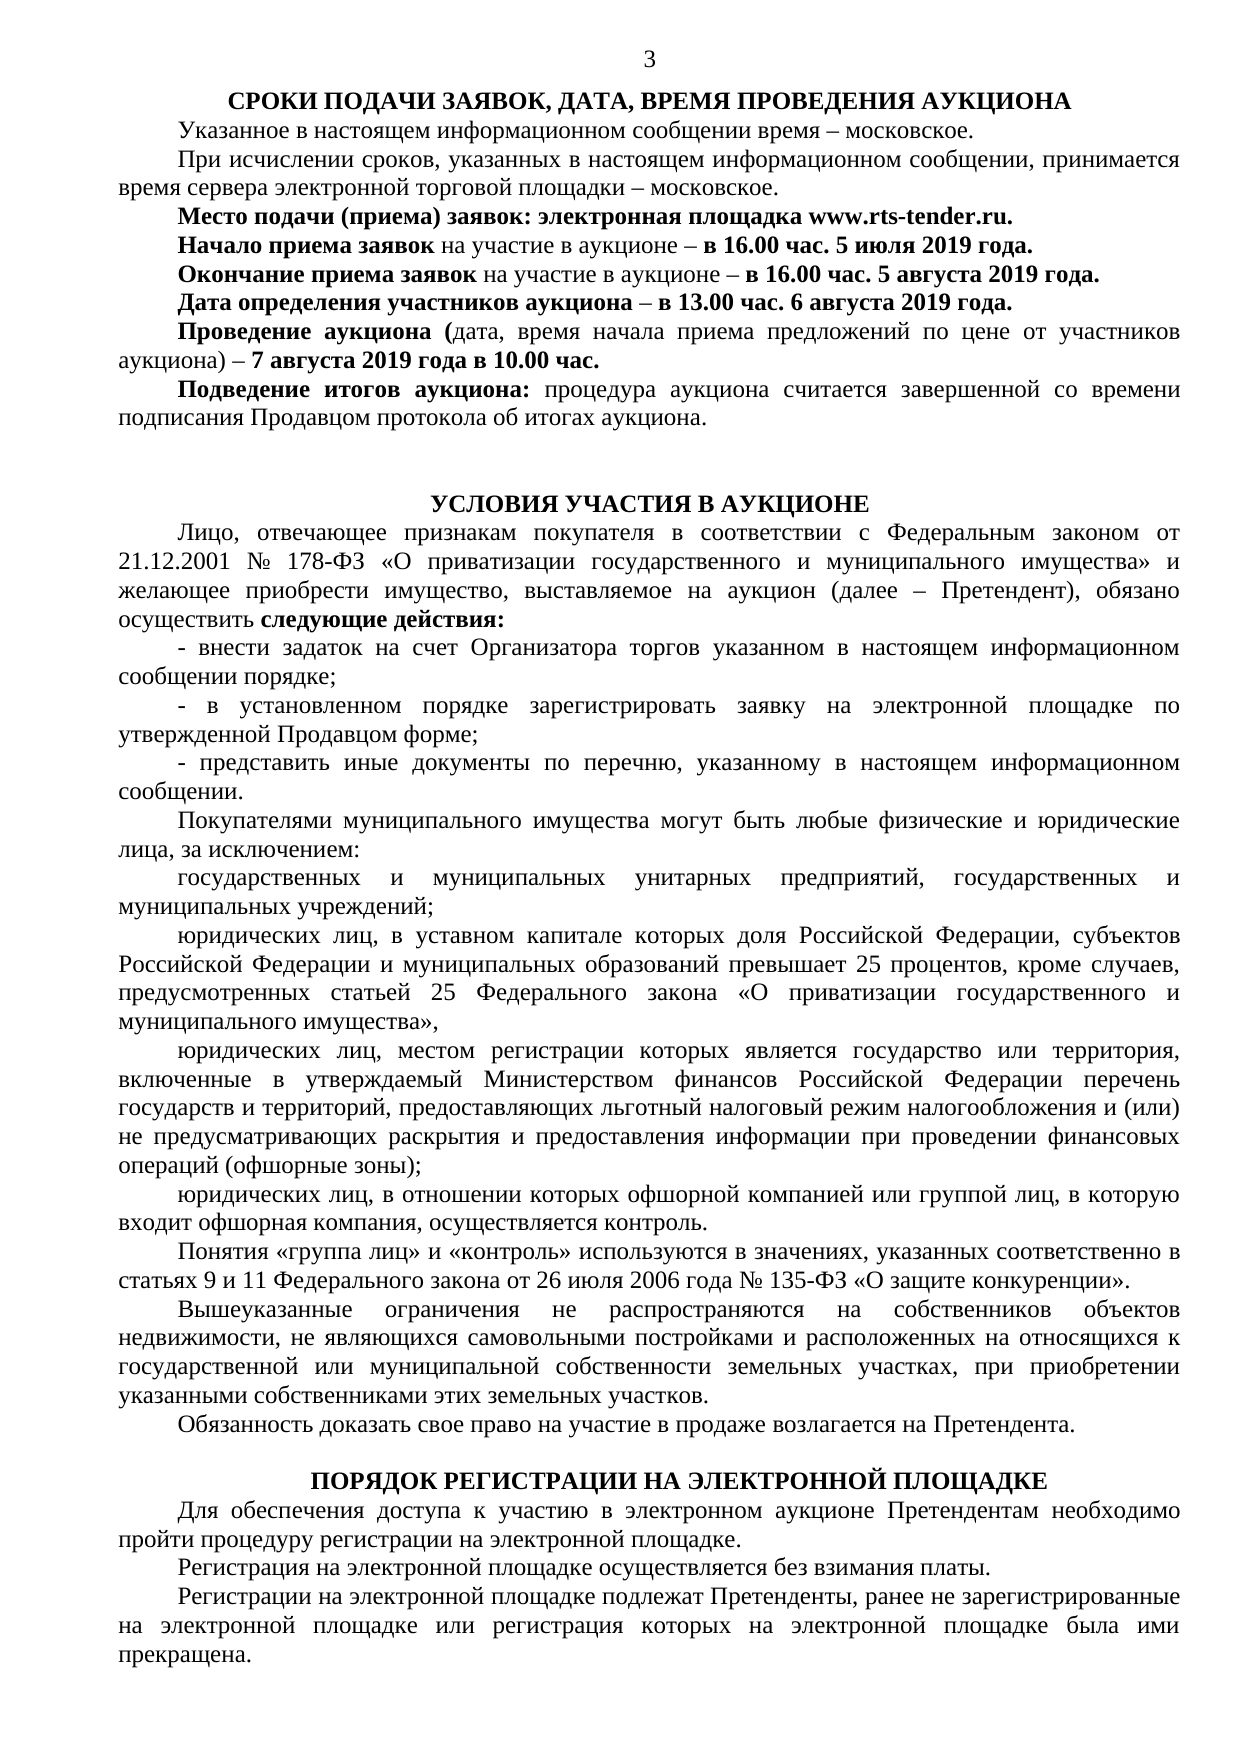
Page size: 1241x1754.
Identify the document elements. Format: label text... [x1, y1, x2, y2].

text Для обеспечения доступа к участию в электронном аукционе Претендентам необходимо пройти процедуру регистрации на электронной площадке. [118, 1495, 1181, 1552]
text - внести задаток на счет Организатора торгов указанном в настоящем информационном сообщении порядке; [118, 632, 1181, 690]
text Место подачи (приема) заявок: электронная площадка www.rts-tender.ru. [118, 201, 1181, 230]
text Понятия «группа лиц» и «контроль» используются в значениях, указанных соответственно в статьях 9 и 11 Федерального закона от 26 июля 2006 года № 135-ФЗ «О защите конкуренции». [118, 1236, 1181, 1294]
text Обязанность доказать свое право на участие в продаже возлагается на Претендента. [118, 1409, 1181, 1437]
text Регистрация на электронной площадке осуществляется без взимания платы. [118, 1552, 1181, 1581]
text При исчислении сроков, указанных в настоящем информационном сообщении, принимается время сервера электронной торговой площадки – московское. [118, 144, 1181, 201]
text Лицо, отвечающее признакам покупателя в соответствии с Федеральным законом от 21.12.2001 № 178-ФЗ «О приватизации государственного и муниципального имущества» и желающее приобрести имущество, выставляемое на аукцион (далее – Претендент), обязано осуществить следующие действия: [118, 517, 1181, 632]
text Дата определения участников аукциона – в 13.00 час. 6 августа 2019 года. [118, 287, 1181, 316]
text Окончание приема заявок на участие в аукционе – в 16.00 час. 5 августа 2019 года. [118, 259, 1181, 287]
text Сроки подачи заявок, дата, время проведения аукциона [118, 86, 1181, 115]
text юридических лиц, в отношении которых офшорной компанией или группой лиц, в которую входит офшорная компания, осуществляется контроль. [118, 1179, 1181, 1236]
text - в установленном порядке зарегистрировать заявку на электронной площадке по утвержденной Продавцом форме; [118, 690, 1181, 747]
text Начало приема заявок на участие в аукционе – в 16.00 час. 5 июля 2019 года. [118, 230, 1181, 259]
text Вышеуказанные ограничения не распространяются на собственников объектов недвижимости, не являющихся самовольными постройками и расположенных на относящихся к государственной или муниципальной собственности земельных участках, при приобретении указанными собственниками этих земельных участков. [118, 1294, 1181, 1409]
text государственных и муниципальных унитарных предприятий, государственных и муниципальных учреждений; [118, 862, 1181, 920]
text юридических лиц, в уставном капитале которых доля Российской Федерации, субъектов Российской Федерации и муниципальных образований превышает 25 процентов, кроме случаев, предусмотренных статьей 25 Федерального закона «О приватизации государственного и муниципального имущества», [118, 920, 1181, 1035]
text Подведение итогов аукциона: процедура аукциона считается завершенной со времени подписания Продавцом протокола об итогах аукциона. [118, 374, 1181, 431]
text Порядок регистрации на электронной площадке [118, 1466, 1181, 1495]
text юридических лиц, местом регистрации которых является государство или территория, включенные в утверждаемый Министерством финансов Российской Федерации перечень государств и территорий, предоставляющих льготный налоговый режим налогообложения и (или) не предусматривающих раскрытия и предоставления информации при проведении финансовых операций (офшорные зоны); [118, 1035, 1181, 1179]
text - представить иные документы по перечню, указанному в настоящем информационном сообщении. [118, 747, 1181, 805]
text Покупателями муниципального имущества могут быть любые физические и юридические лица, за исключением: [118, 805, 1181, 862]
text Условия участия в аукционе [118, 489, 1181, 517]
text Проведение аукциона (дата, время начала приема предложений по цене от участников аукциона) – 7 августа 2019 года в 10.00 час. [118, 316, 1181, 374]
text Указанное в настоящем информационном сообщении время – московское. [118, 115, 1181, 144]
text Регистрации на электронной площадке подлежат Претенденты, ранее не зарегистрированные на электронной площадке или регистрация которых на электронной площадке была ими прекращена. [118, 1581, 1181, 1667]
